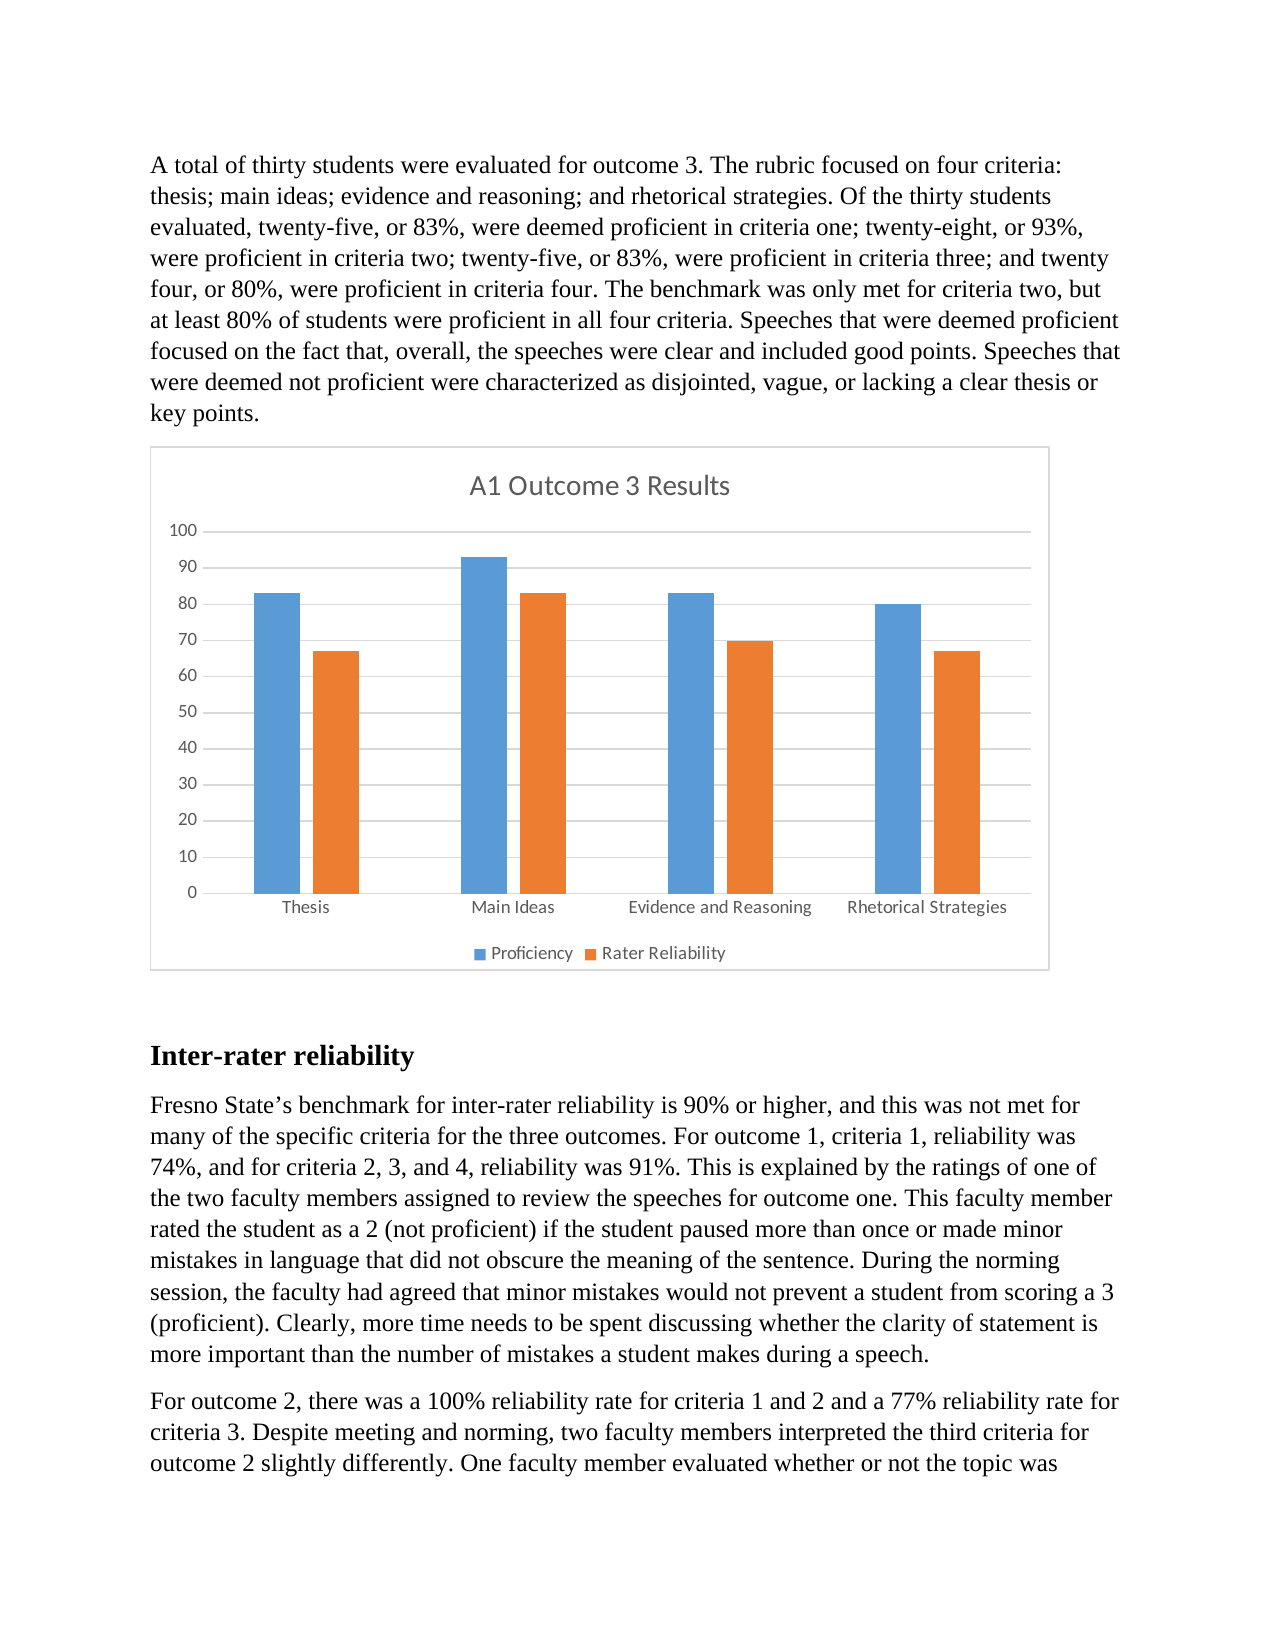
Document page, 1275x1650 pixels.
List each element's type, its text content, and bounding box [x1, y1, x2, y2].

text Inter-rater reliability [150, 1038, 1125, 1071]
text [150, 1386, 1125, 1477]
text A total of thirty students were evaluated for outcome 3. The rubric focused on four criteria: thesis; main ideas; evidence and reasoning; and rhetorical strategies. Of the thirty students evaluated, twenty-five, or 83%, were deemed proficient in criteria one; twenty-eight, or 93%, were proficient in criteria two; twenty-five, or 83%, were proficient in criteria three; and twenty four, or 80%, were proficient in criteria four. The benchmark was only met for criteria two, but at least 80% of students were proficient in all four criteria. Speeches that were deemed proficient focused on the fact that, overall, the speeches were clear and included good points. Speeches that were deemed not proficient were characterized as disjointed, vague, or lacking a clear thesis or key points. [150, 150, 1125, 427]
text Fresno State’s benchmark for inter-rater reliability is 90% or higher, and this was not met for many of the specific criteria for the three outcomes. For outcome 1, criteria 1, reliability was 74%, and for criteria 2, 3, and 4, reliability was 91%. This is explained by the ratings of one of the two faculty members assigned to review the speeches for outcome one. This faculty member rated the student as a 2 (not proficient) if the student paused more than once or made minor mistakes in language that did not obscure the meaning of the sentence. During the norming session, the faculty had agreed that minor mistakes would not prevent a student from scoring a 3 (proficient). Clearly, more time needs to be spent discussing whether the clarity of statement is more important than the number of mistakes a student makes during a speech. [150, 1090, 1125, 1367]
